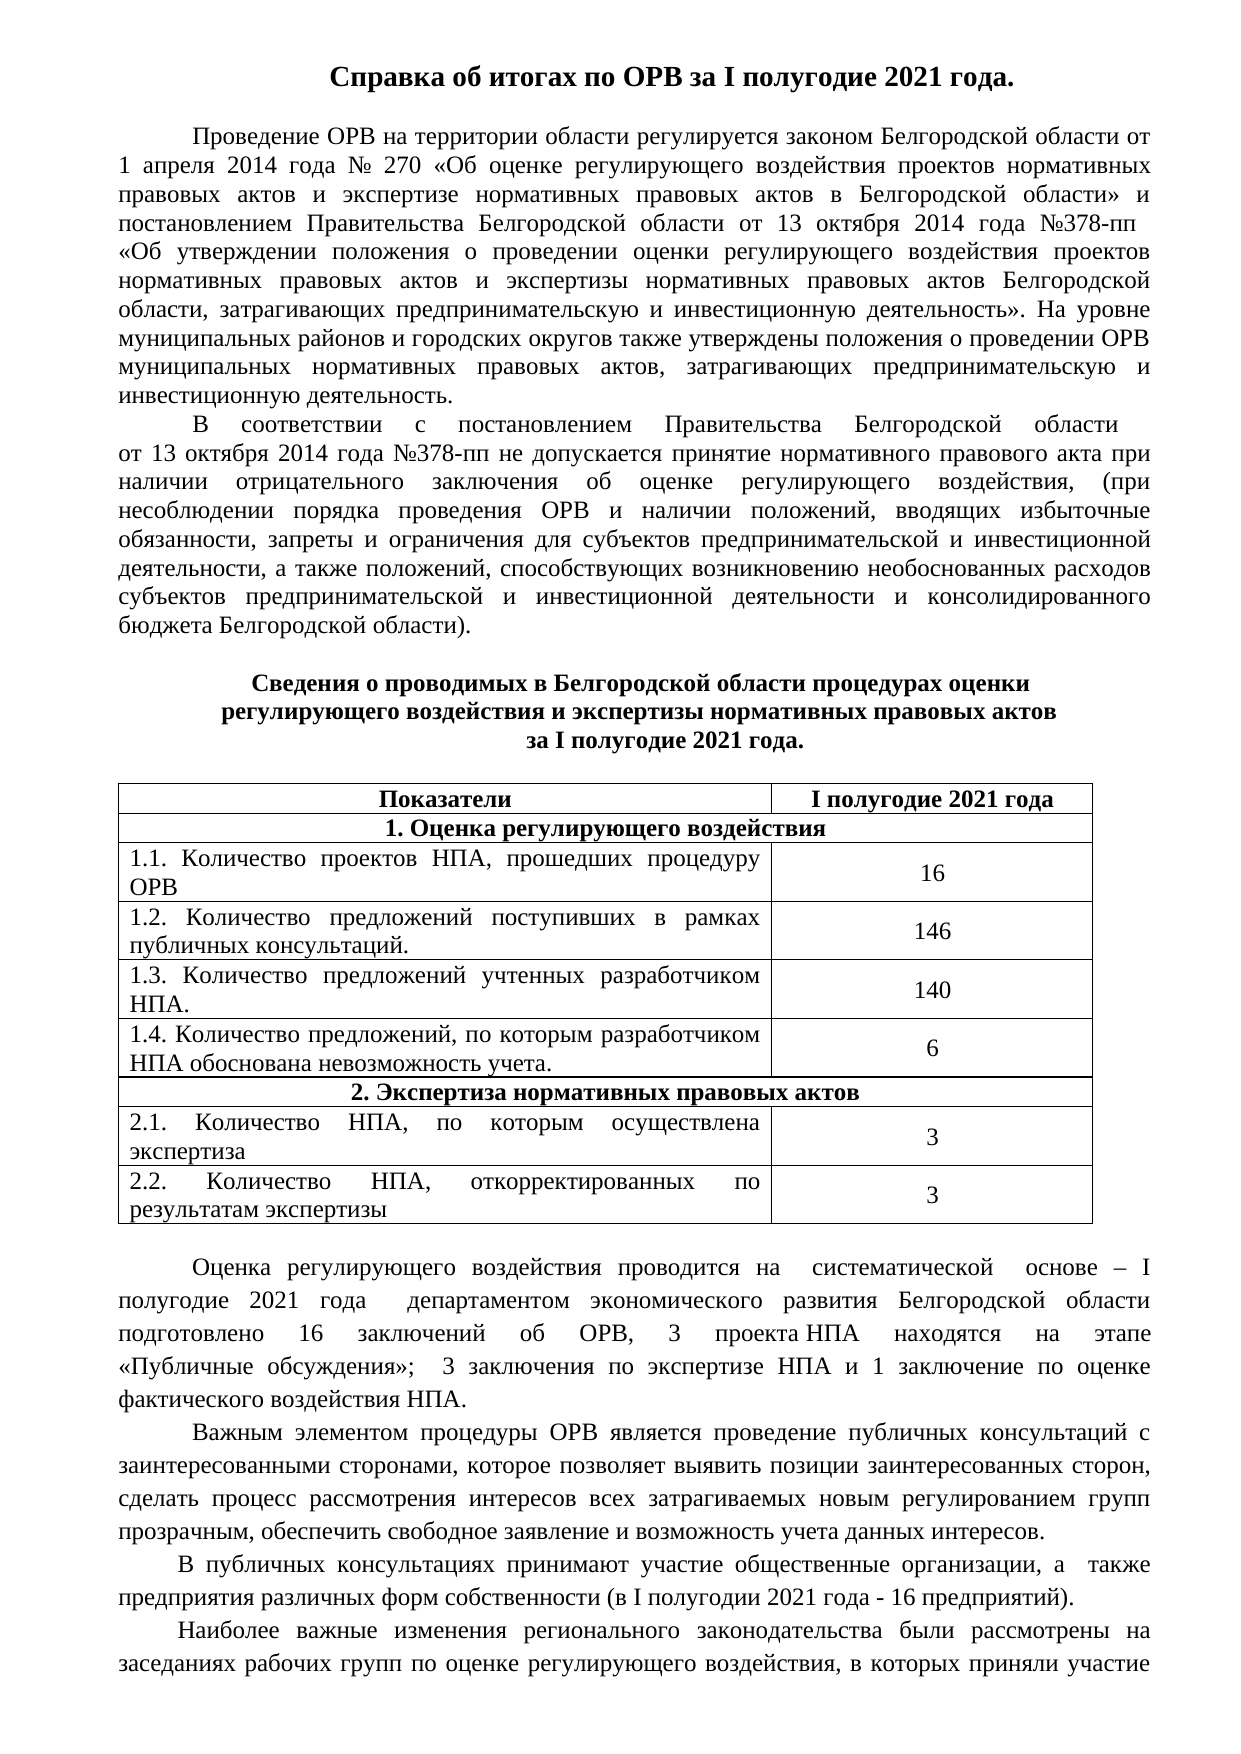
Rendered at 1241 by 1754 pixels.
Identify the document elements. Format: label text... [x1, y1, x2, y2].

table_cell 2.2. Количество НПА, откорректированных по результатам экспертизы [119, 1166, 771, 1223]
table_header Показатели [119, 784, 771, 812]
text Справка об итогах по ОРВ за I полугодие 2021 года. [118, 59, 1152, 93]
table_cell 2.1. Количество НПА, по которым осуществлена экспертиза [119, 1107, 771, 1165]
text Важным элементом процедуры ОРВ является проведение публичных консультаций с заинтересованными сторонами, которое позволяет выявить позиции заинтересованных сторон, сделать процесс рассмотрения интересов всех затрагиваемых новым регулированием групп прозрачным, обеспечить свободное заявление и возможность учета данных интересов. [118, 1417, 1152, 1545]
table_cell 16 [772, 843, 1092, 901]
text за I полугодие 2021 года. [177, 725, 1152, 754]
table_cell 2. Экспертиза нормативных правовых актов [119, 1078, 1092, 1106]
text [118, 1615, 1152, 1677]
table_cell 1. Оценка регулирующего воздействия [119, 814, 1092, 842]
text Сведения о проводимых в Белгородской области процедурах оценки [177, 668, 1152, 696]
text регулирующего воздействия и экспертизы нормативных правовых актов [177, 696, 1152, 725]
text Проведение ОРВ на территории области регулируется законом Белгородской области от 1 апреля 2014 года № 270 «Об оценке регулирующего воздействия проектов нормативных правовых актов и экспертизе нормативных правовых актов в Белгородской области» и постановлением Правительства Белгородской области от 13 октября 2014 года №378-пп «Об утверждении положения о проведении оценки регулирующего воздействия проектов нормативных правовых актов и экспертизы нормативных правовых актов Белгородской области, затрагивающих предпринимательскую и инвестиционную деятельность». На уровне муниципальных районов и городских округов также утверждены положения о проведении ОРВ муниципальных нормативных правовых актов, затрагивающих предпринимательскую и инвестиционную деятельность. [118, 121, 1152, 409]
text Оценка регулирующего воздействия проводится на систематической основе – I полугодие 2021 года департаментом экономического развития Белгородской области подготовлено 16 заключений об ОРВ, 3 проекта НПА находятся на этапе «Публичные обсуждения»; 3 заключения по экспертизе НПА и 1 заключение по оценке фактического воздействия НПА. [118, 1252, 1152, 1413]
table_cell 6 [772, 1019, 1092, 1076]
table_cell 3 [772, 1107, 1092, 1165]
table_cell 1.4. Количество предложений, по которым разработчиком НПА обоснована невозможность учета. [119, 1019, 771, 1076]
text В публичных консультациях принимают участие общественные организации, а также предприятия различных форм собственности (в I полугодии 2021 года - 16 предприятий). [118, 1549, 1152, 1611]
table_cell 146 [772, 902, 1092, 959]
table_cell 1.2. Количество предложений поступивших в рамках публичных консультаций. [119, 902, 771, 959]
table_cell 1.3. Количество предложений учтенных разработчиком НПА. [119, 960, 771, 1018]
table_cell 1.1. Количество проектов НПА, прошедших процедуру ОРВ [119, 843, 771, 901]
table_header I полугодие 2021 года [772, 784, 1092, 812]
text В соответствии с постановлением Правительства Белгородской области от 13 октября 2014 года №378-пп не допускается принятие нормативного правового акта при наличии отрицательного заключения об оценке регулирующего воздействия, (при несоблюдении порядка проведения ОРВ и наличии положений, вводящих избыточные обязанности, запреты и ограничения для субъектов предпринимательской и инвестиционной деятельности, а также положений, способствующих возникновению необоснованных расходов субъектов предпринимательской и инвестиционной деятельности и консолидированного бюджета Белгородской области). [118, 409, 1152, 639]
table_cell 3 [772, 1166, 1092, 1223]
table_cell 140 [772, 960, 1092, 1018]
